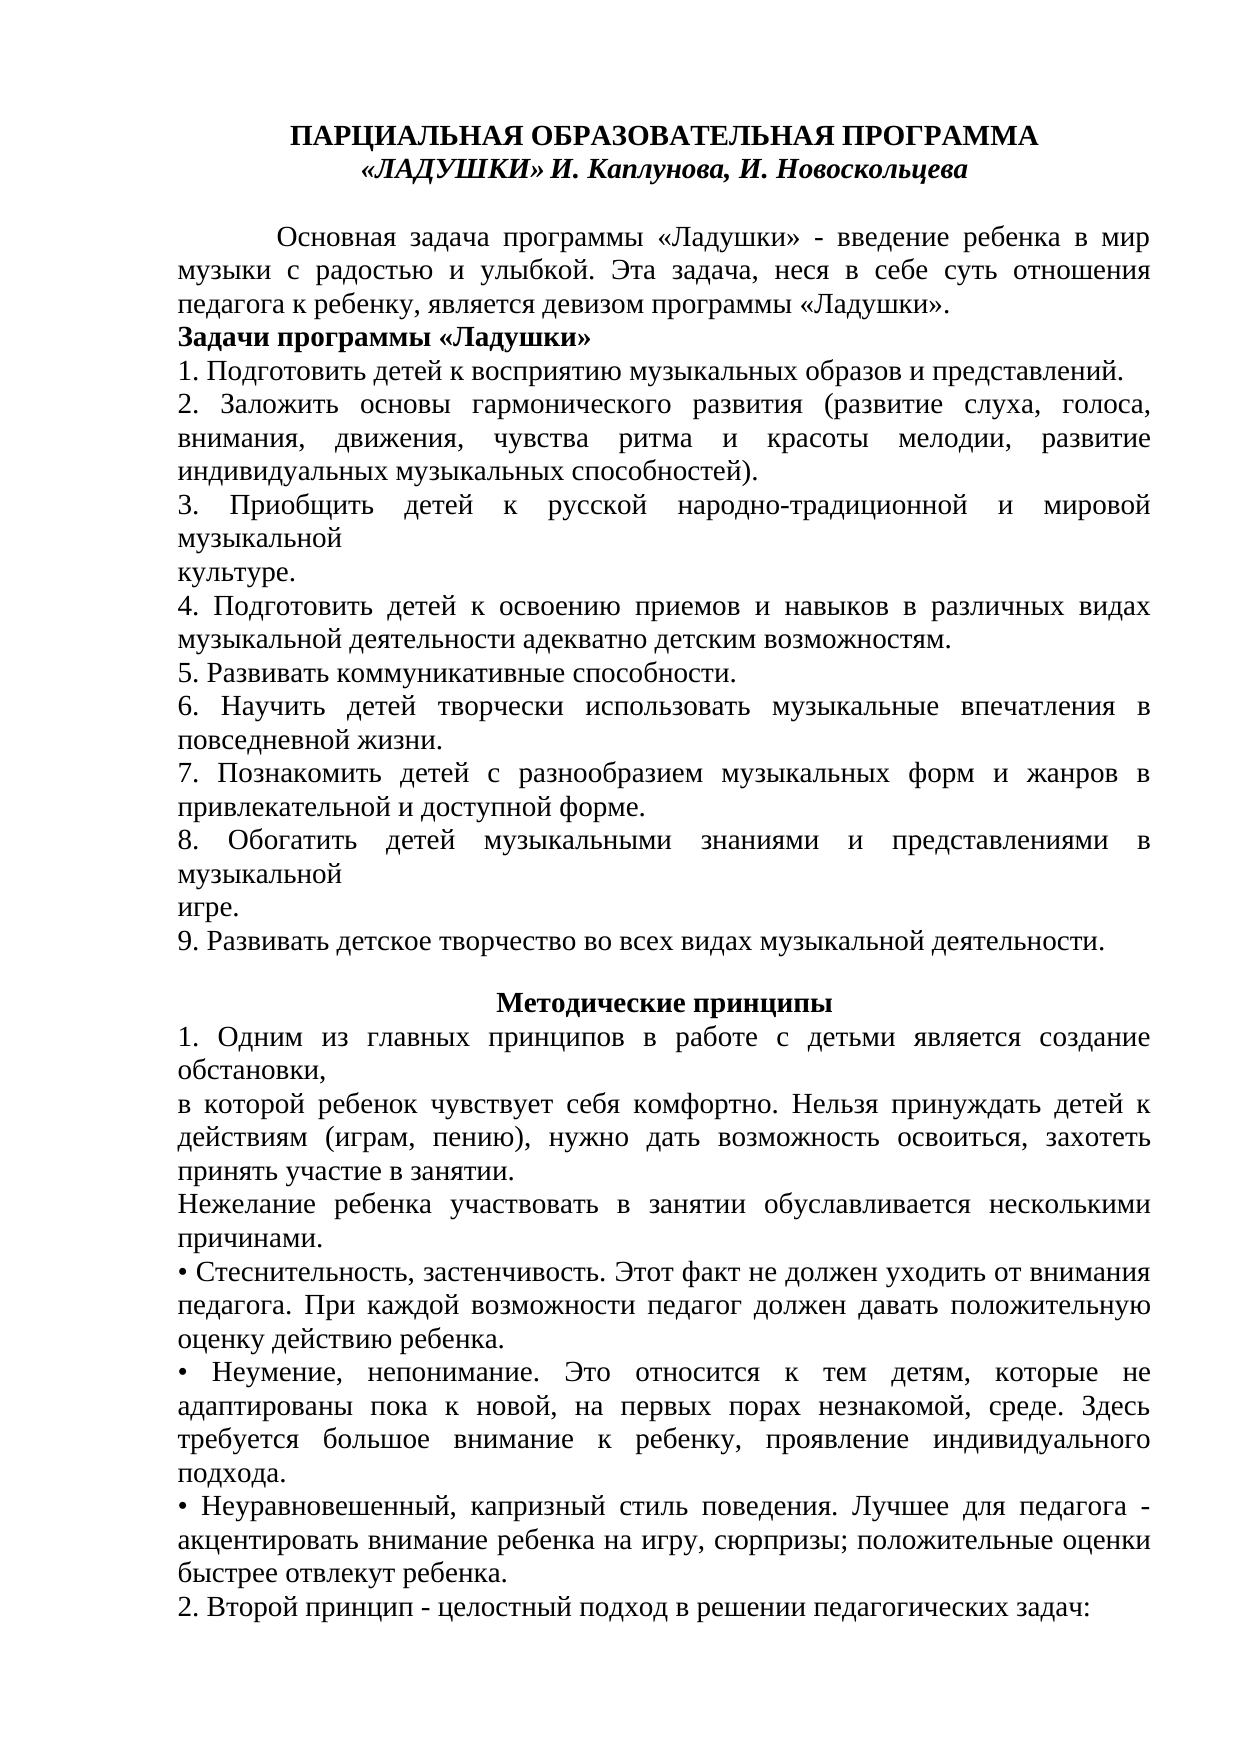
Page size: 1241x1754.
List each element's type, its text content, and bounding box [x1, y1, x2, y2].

text Нежелание ребенка участвовать в занятии обуславливается несколькими причинами. [177, 1187, 1152, 1254]
text Задачи программы «Ладушки» [177, 319, 1152, 353]
text • Неуравновешенный, капризный стиль поведения. Лучшее для педагога - акцентировать внимание ребенка на игру, сюрпризы; положительные оценки быстрее отвлекут ребенка. [177, 1488, 1152, 1589]
text • Неумение, непонимание. Это относится к тем детям, которые не адаптированы пока к новой, на первых порах незнакомой, среде. Здесь требуется большое внимание к ребенку, проявление индивидуального подхода. [177, 1354, 1152, 1488]
text 3. Приобщить детей к русской народно-традиционной и мировой музыкальной [177, 487, 1152, 554]
text 2. Второй принцип - целостный подход в решении педагогических задач: [177, 1589, 1152, 1623]
text 5. Развивать коммуникативные способности. [177, 655, 1152, 688]
text 1. Одним из главных принципов в работе с детьми является создание обстановки, [177, 1019, 1152, 1086]
text 7. Познакомить детей с разнообразием музыкальных форм и жанров в привлекательной и доступной форме. [177, 755, 1152, 822]
text • Стеснительность, застенчивость. Этот факт не должен уходить от внимания педагога. При каждой возможности педагог должен давать положительную оценку действию ребенка. [177, 1254, 1152, 1354]
text «ЛАДУШКИ» И. Каплунова, И. Новоскольцева [177, 152, 1152, 185]
text 8. Обогатить детей музыкальными знаниями и представлениями в музыкальной [177, 822, 1152, 889]
text 1. Подготовить детей к восприятию музыкальных образов и представлений. [177, 353, 1152, 386]
text 4. Подготовить детей к освоению приемов и навыков в различных видах музыкальной деятельности адекватно детским возможностям. [177, 588, 1152, 655]
text игре. [177, 889, 1152, 923]
text ПАРЦИАЛЬНАЯ ОБРАЗОВАТЕЛЬНАЯ ПРОГРАММА [177, 118, 1152, 152]
text 2. Заложить основы гармонического развития (развитие слуха, голоса, внимания, движения, чувства ритма и красоты мелодии, развитие индивидуальных музыкальных способностей). [177, 386, 1152, 487]
text культуре. [177, 554, 1152, 588]
text Методические принципы [177, 985, 1152, 1019]
text 9. Развивать детское творчество во всех видах музыкальной деятельности. [177, 923, 1152, 957]
text в которой ребенок чувствует себя комфортно. Нельзя принуждать детей к действиям (играм, пению), нужно дать возможность освоиться, захотеть принять участие в занятии. [177, 1086, 1152, 1187]
text 6. Научить детей творчески использовать музыкальные впечатления в повседневной жизни. [177, 688, 1152, 755]
text Основная задача программы «Ладушки» - введение ребенка в мир музыки с радостью и улыбкой. Эта задача, неся в себе суть отношения педагога к ребенку, является девизом программы «Ладушки». [177, 219, 1152, 319]
